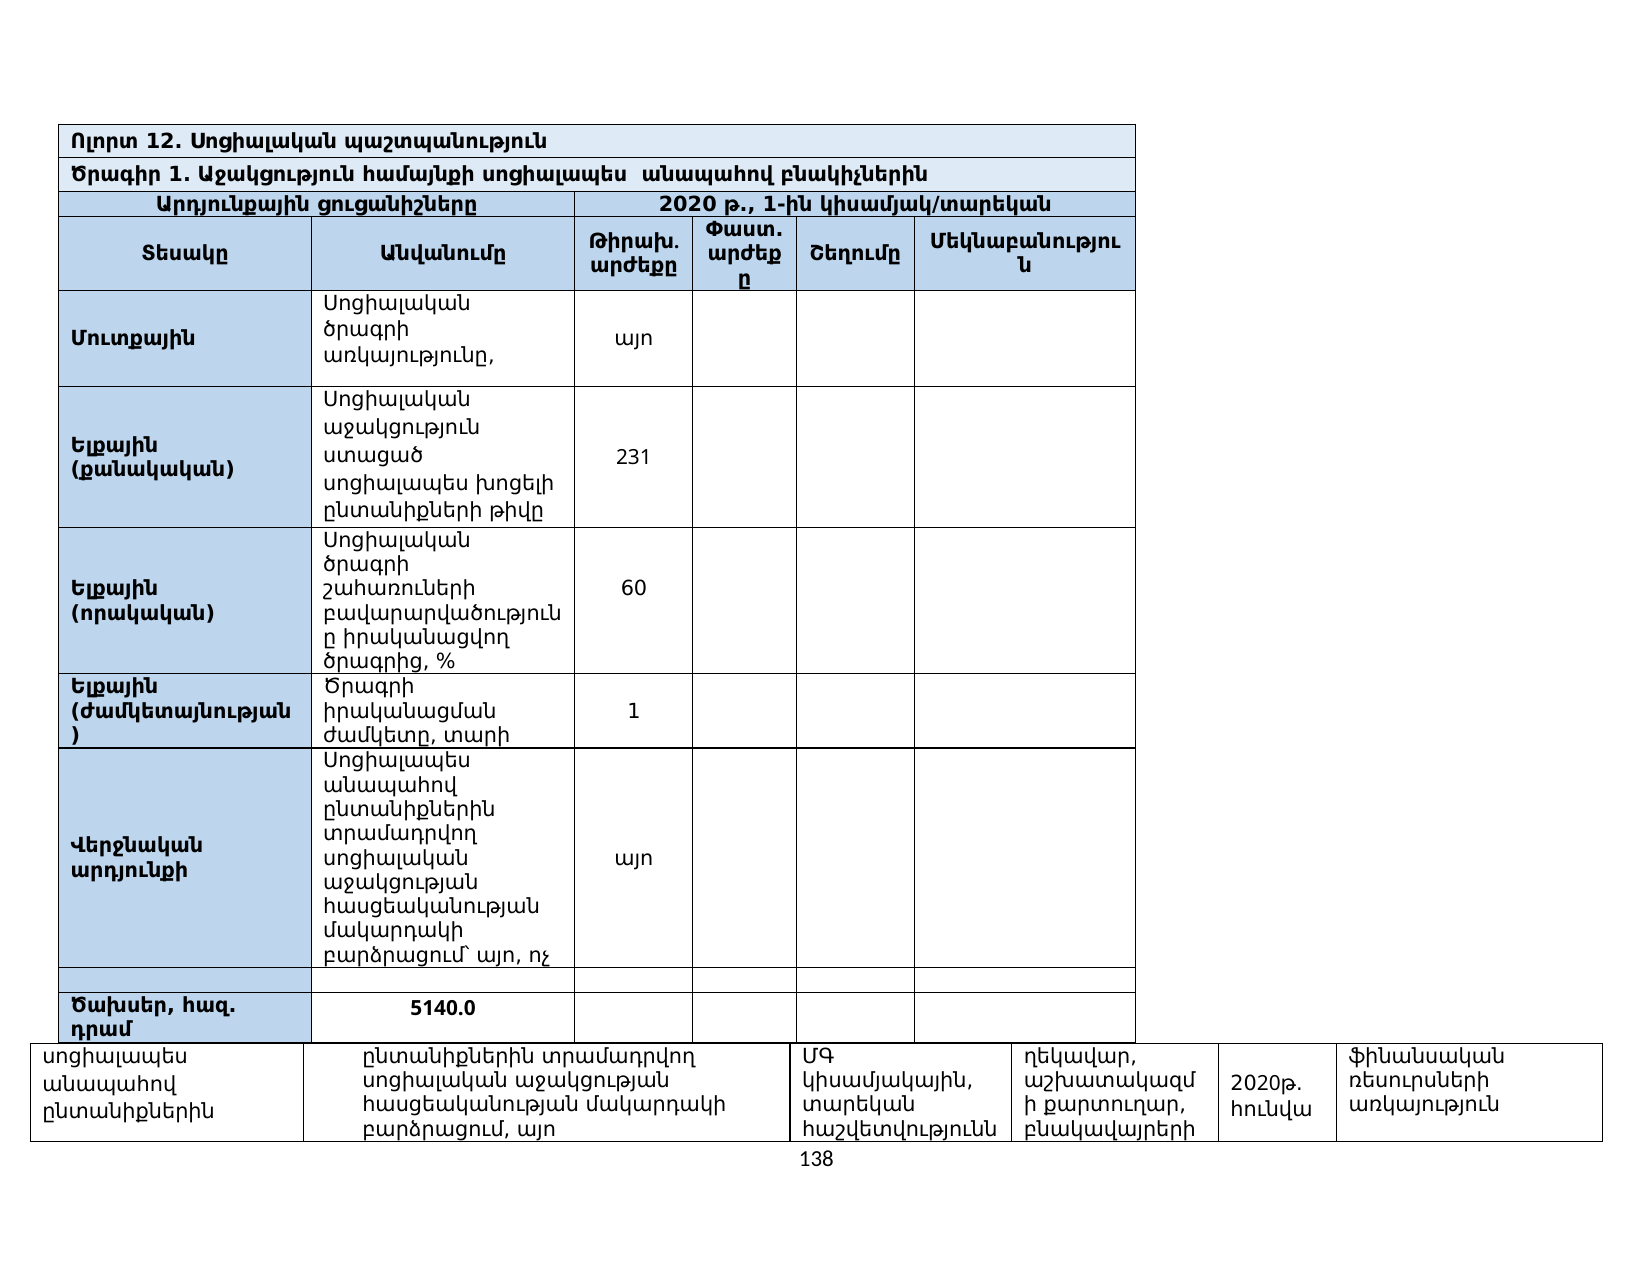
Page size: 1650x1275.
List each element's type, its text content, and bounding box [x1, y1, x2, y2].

table_cell Ծրագրի ազդեցության (վերջնական արդյունքի) ցուցանիշներ Սոցիալապես անապահով ընտանիքներին տրամադրվող սոցիալական աջակցության հասցեականության մակարդակի բարձրացում, այո [304, 1044, 789, 1141]
table_cell 2020թ. հունվար- դեկտեմբեր [1219, 1044, 1336, 1141]
table_cell Համապատասխան մարդկային, տեխնիկական և ֆինանսական ռեսուրսների առկայություն [1337, 1044, 1602, 1141]
table_cell Համայնքի ղեկավար, աշխատակազմի քարտուղար, բնակավայրերի վարչական ղեկավարներ [1012, 1044, 1218, 1141]
table_cell Ծրագրի նպատակ Բարձրացնել սոցիալապես անապահով ընտանիքներին տրամադրվող սոցիալական աջակցության հասցեականությունը [31, 1044, 303, 1141]
table_cell Ծրագրի գնահատման համակարգ, ՄԳ կիսամյակային, տարեկան հաշվետվություններ [791, 1044, 1011, 1141]
